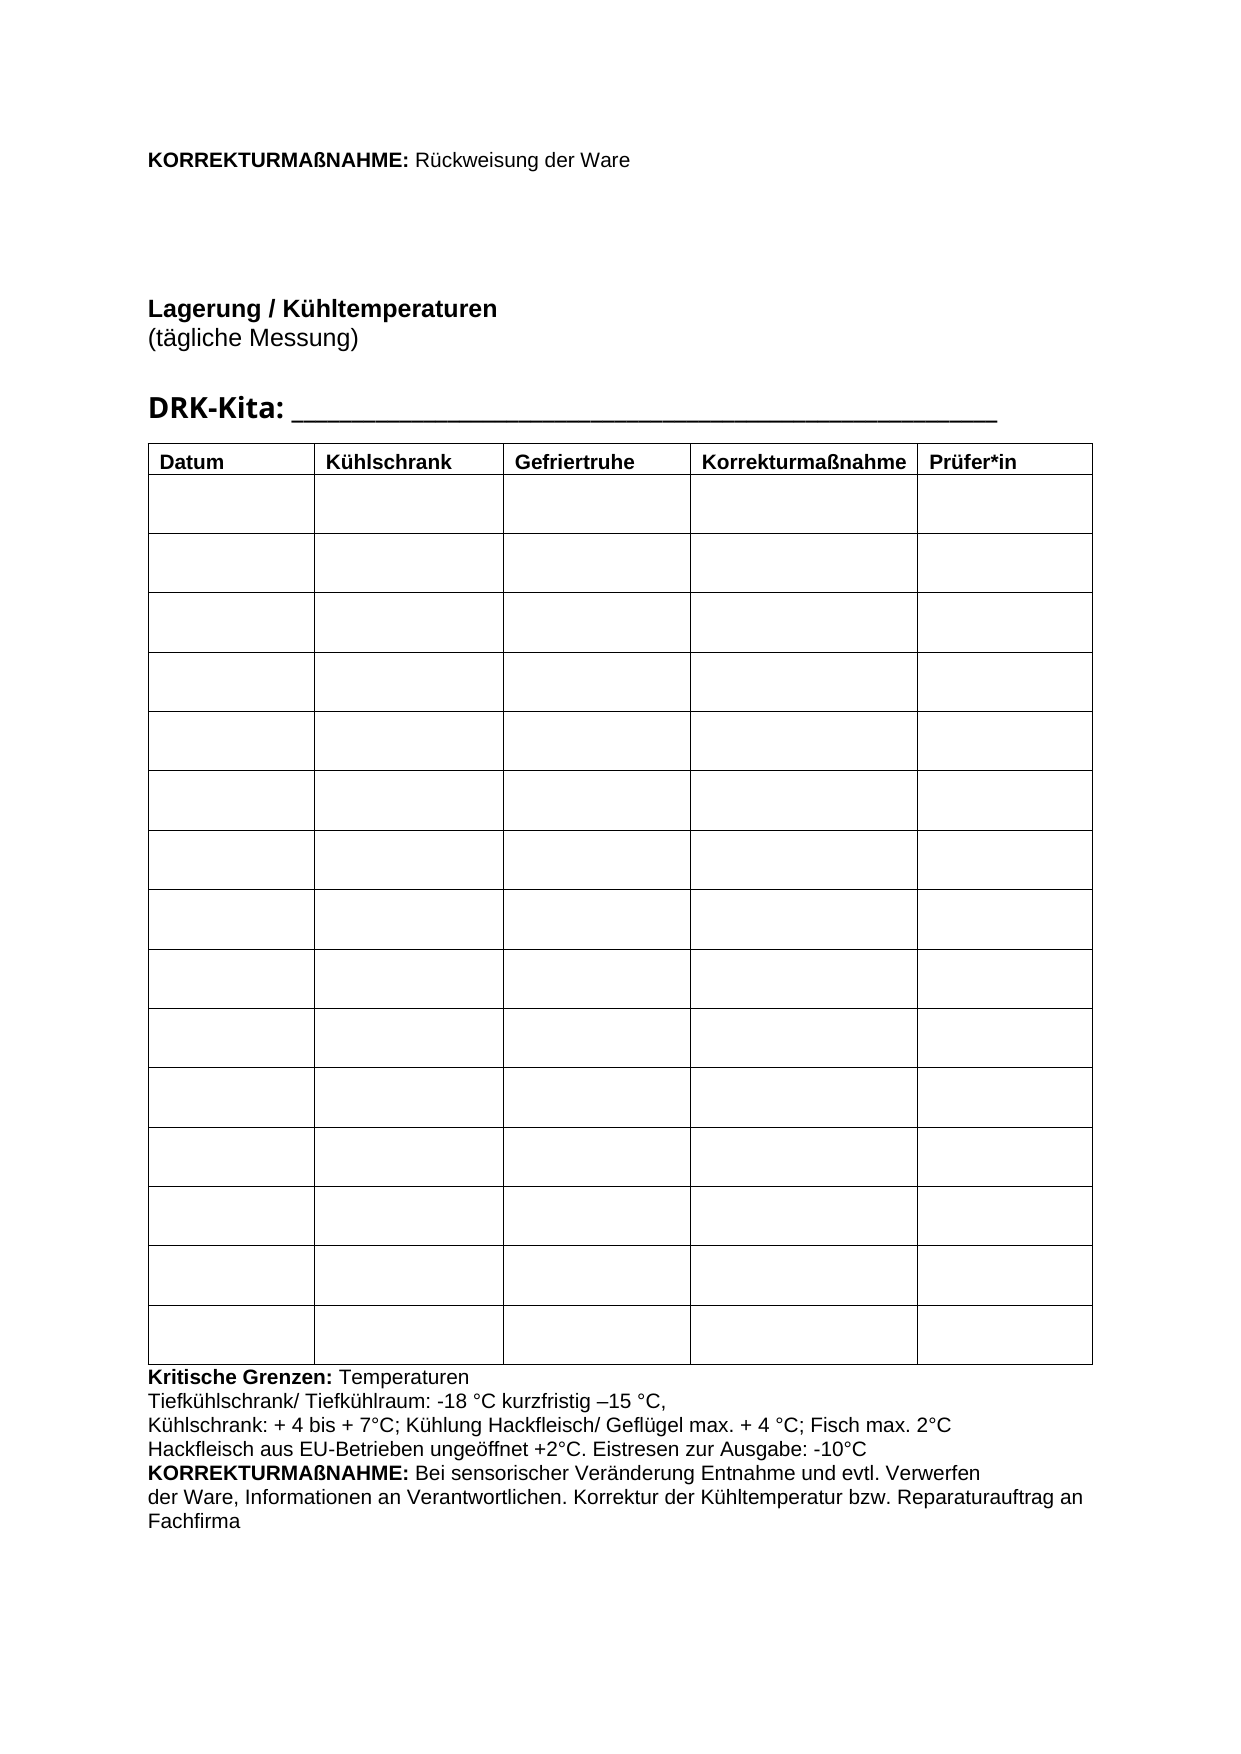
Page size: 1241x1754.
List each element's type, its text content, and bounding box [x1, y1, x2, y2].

table_cell [918, 534, 1092, 592]
table_cell [691, 712, 917, 770]
table_cell [918, 1128, 1092, 1186]
text der Ware, Informationen an Verantwortlichen. Korrektur der Kühltemperatur bzw. Reparaturauftrag an Fachfirma [148, 1485, 1093, 1533]
table_cell [918, 771, 1092, 830]
table_cell [315, 712, 503, 770]
table_cell [315, 1009, 503, 1067]
table_cell [149, 1246, 314, 1305]
table_cell [315, 593, 503, 652]
text Hackfleisch aus EU-Betrieben ungeöffnet +2°C. Eistresen zur Ausgabe: -10°C [148, 1437, 1093, 1461]
table_cell [691, 1187, 917, 1245]
table_cell [918, 890, 1092, 948]
table_cell [504, 593, 690, 652]
table_cell [504, 534, 690, 592]
table_cell [315, 950, 503, 1008]
table_cell [918, 712, 1092, 770]
table_cell [149, 534, 314, 592]
table_cell [149, 1128, 314, 1186]
table_cell [504, 1306, 690, 1364]
table_cell [504, 1128, 690, 1186]
table_cell [315, 1306, 503, 1364]
table_cell [149, 831, 314, 889]
table_cell [504, 1187, 690, 1245]
table_cell [149, 771, 314, 830]
table_cell [918, 593, 1092, 652]
table_cell [149, 593, 314, 652]
text (tägliche Messung) [148, 323, 1093, 352]
table_cell [691, 534, 917, 592]
table_cell [149, 712, 314, 770]
table_cell [918, 1246, 1092, 1305]
table_cell [149, 1068, 314, 1127]
text Kritische Grenzen: Temperaturen [148, 1365, 1093, 1389]
table_cell [504, 1068, 690, 1127]
table_cell [691, 831, 917, 889]
table_cell [504, 1009, 690, 1067]
table_cell [504, 1246, 690, 1305]
table_cell [315, 771, 503, 830]
table_cell [691, 1068, 917, 1127]
table_cell [691, 475, 917, 533]
table_cell [315, 890, 503, 948]
table_cell [504, 831, 690, 889]
table_cell [691, 890, 917, 948]
table_cell [504, 950, 690, 1008]
table_cell [918, 475, 1092, 533]
table_cell [918, 653, 1092, 711]
table_cell [691, 1128, 917, 1186]
table_cell [691, 771, 917, 830]
text Tiefkühlschrank/ Tiefkühlraum: -18 °C kurzfristig –15 °C, [148, 1389, 1093, 1413]
table_cell [315, 534, 503, 592]
table_cell [504, 890, 690, 948]
table_cell [691, 950, 917, 1008]
text DRK-Kita: ___________________________________________________________ [148, 352, 1093, 427]
table_header Datum [149, 444, 314, 473]
table_header Korrekturmaßnahme [691, 444, 917, 473]
table_header Gefriertruhe [504, 444, 690, 473]
table_cell [918, 1009, 1092, 1067]
table_cell [315, 1068, 503, 1127]
table_cell [691, 593, 917, 652]
table_cell [691, 653, 917, 711]
table_cell [315, 1128, 503, 1186]
table_cell [504, 771, 690, 830]
table_cell [691, 1246, 917, 1305]
table_cell [504, 653, 690, 711]
table_cell [149, 890, 314, 948]
table_cell [504, 712, 690, 770]
table_cell [149, 950, 314, 1008]
table_cell [315, 831, 503, 889]
table_header Prüfer*in [918, 444, 1092, 473]
table_cell [504, 475, 690, 533]
table_cell [918, 1068, 1092, 1127]
table_cell [149, 1187, 314, 1245]
table_cell [149, 1009, 314, 1067]
table_cell [315, 1187, 503, 1245]
text KORREKTURMAßNAHME: Rückweisung der Ware [148, 148, 1093, 172]
table_cell [918, 1187, 1092, 1245]
table_cell [918, 1306, 1092, 1364]
table_cell [691, 1009, 917, 1067]
text KORREKTURMAßNAHME: Bei sensorischer Veränderung Entnahme und evtl. Verwerfen [148, 1461, 1093, 1485]
text Kühlschrank: + 4 bis + 7°C; Kühlung Hackfleisch/ Geflügel max. + 4 °C; Fisch max. 2°C [148, 1413, 1093, 1437]
table_header Kühlschrank [315, 444, 503, 473]
table_cell [315, 475, 503, 533]
table_cell [149, 653, 314, 711]
table_cell [149, 1306, 314, 1364]
table_cell [918, 831, 1092, 889]
table_cell [315, 653, 503, 711]
table_cell [918, 950, 1092, 1008]
table_cell [691, 1306, 917, 1364]
table_cell [149, 475, 314, 533]
text Lagerung / Kühltemperaturen [148, 294, 1093, 323]
table_cell [315, 1246, 503, 1305]
